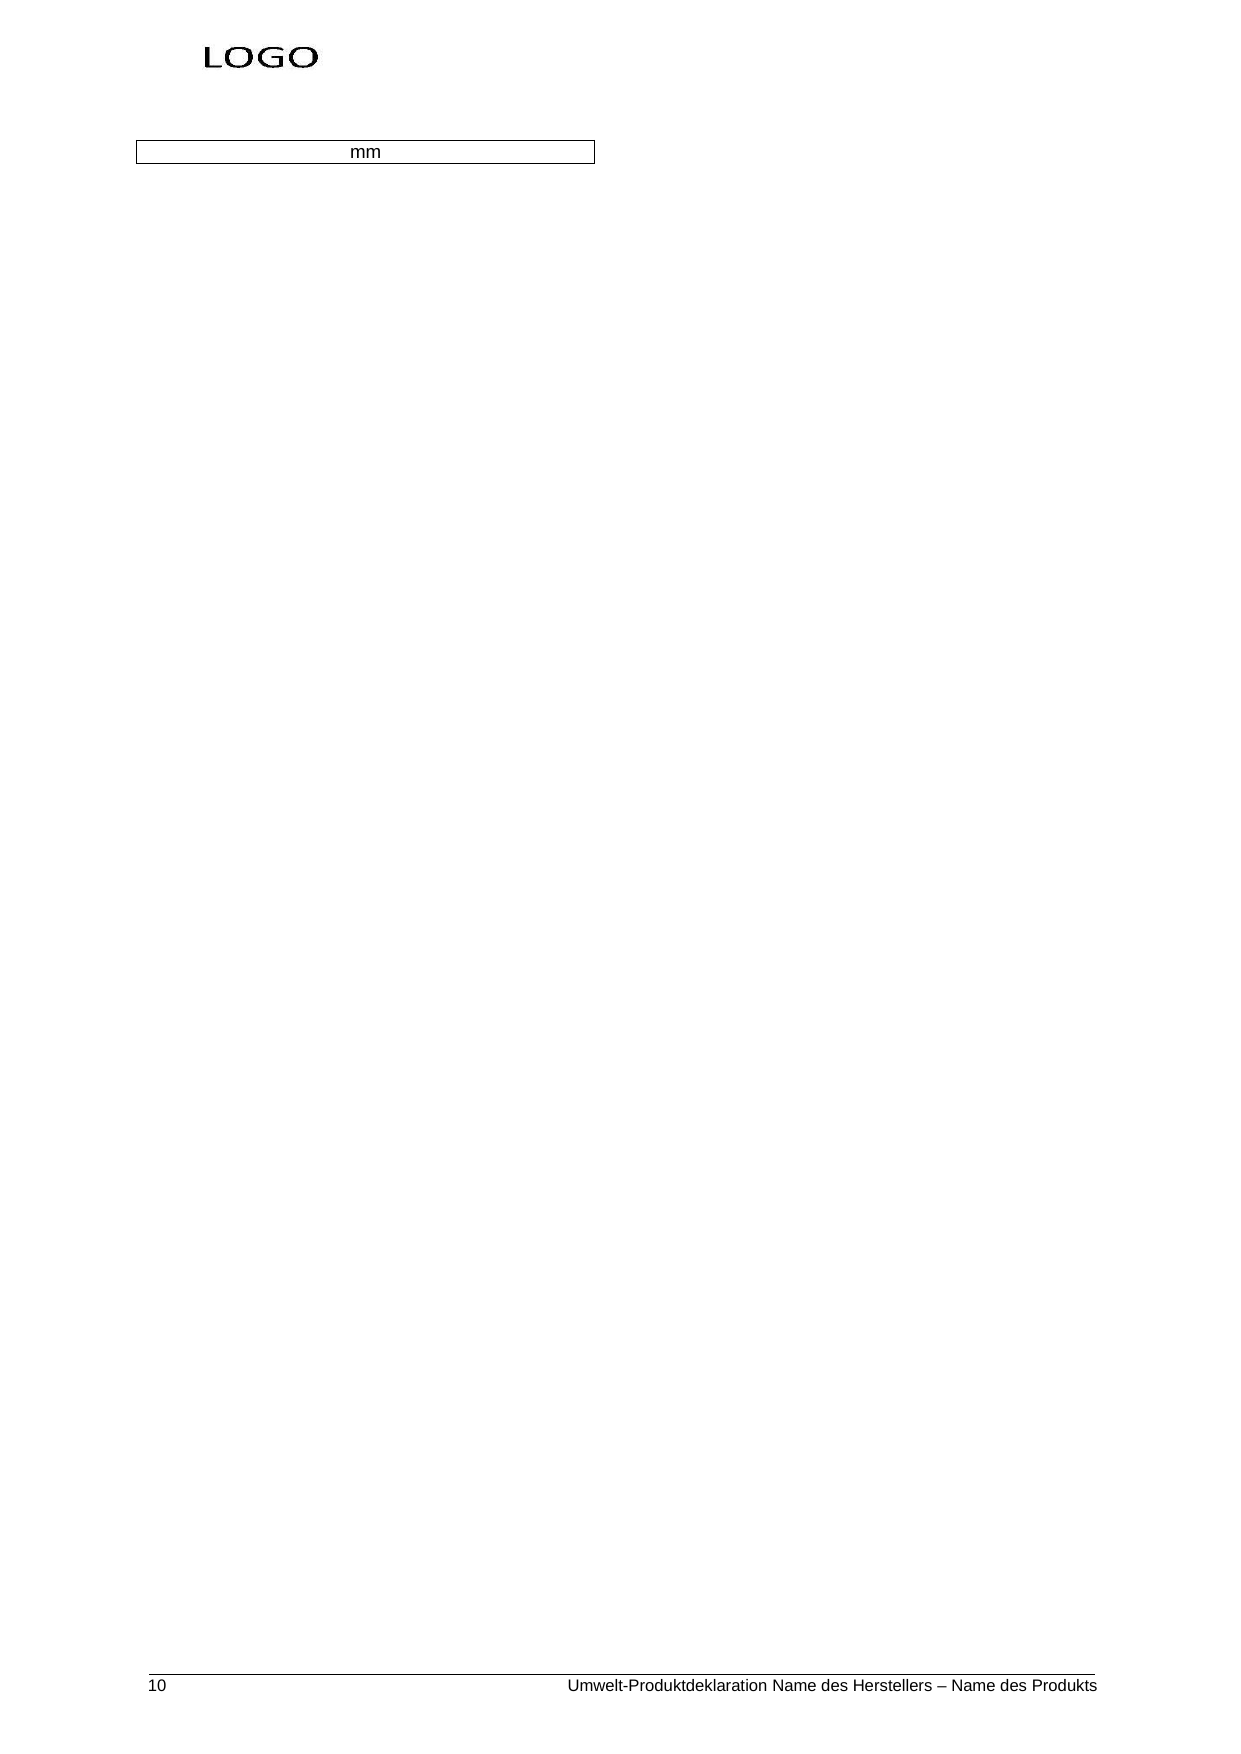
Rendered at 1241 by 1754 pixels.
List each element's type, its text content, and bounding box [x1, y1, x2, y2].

picture [148, 14, 622, 103]
table_cell mm [137, 141, 594, 162]
